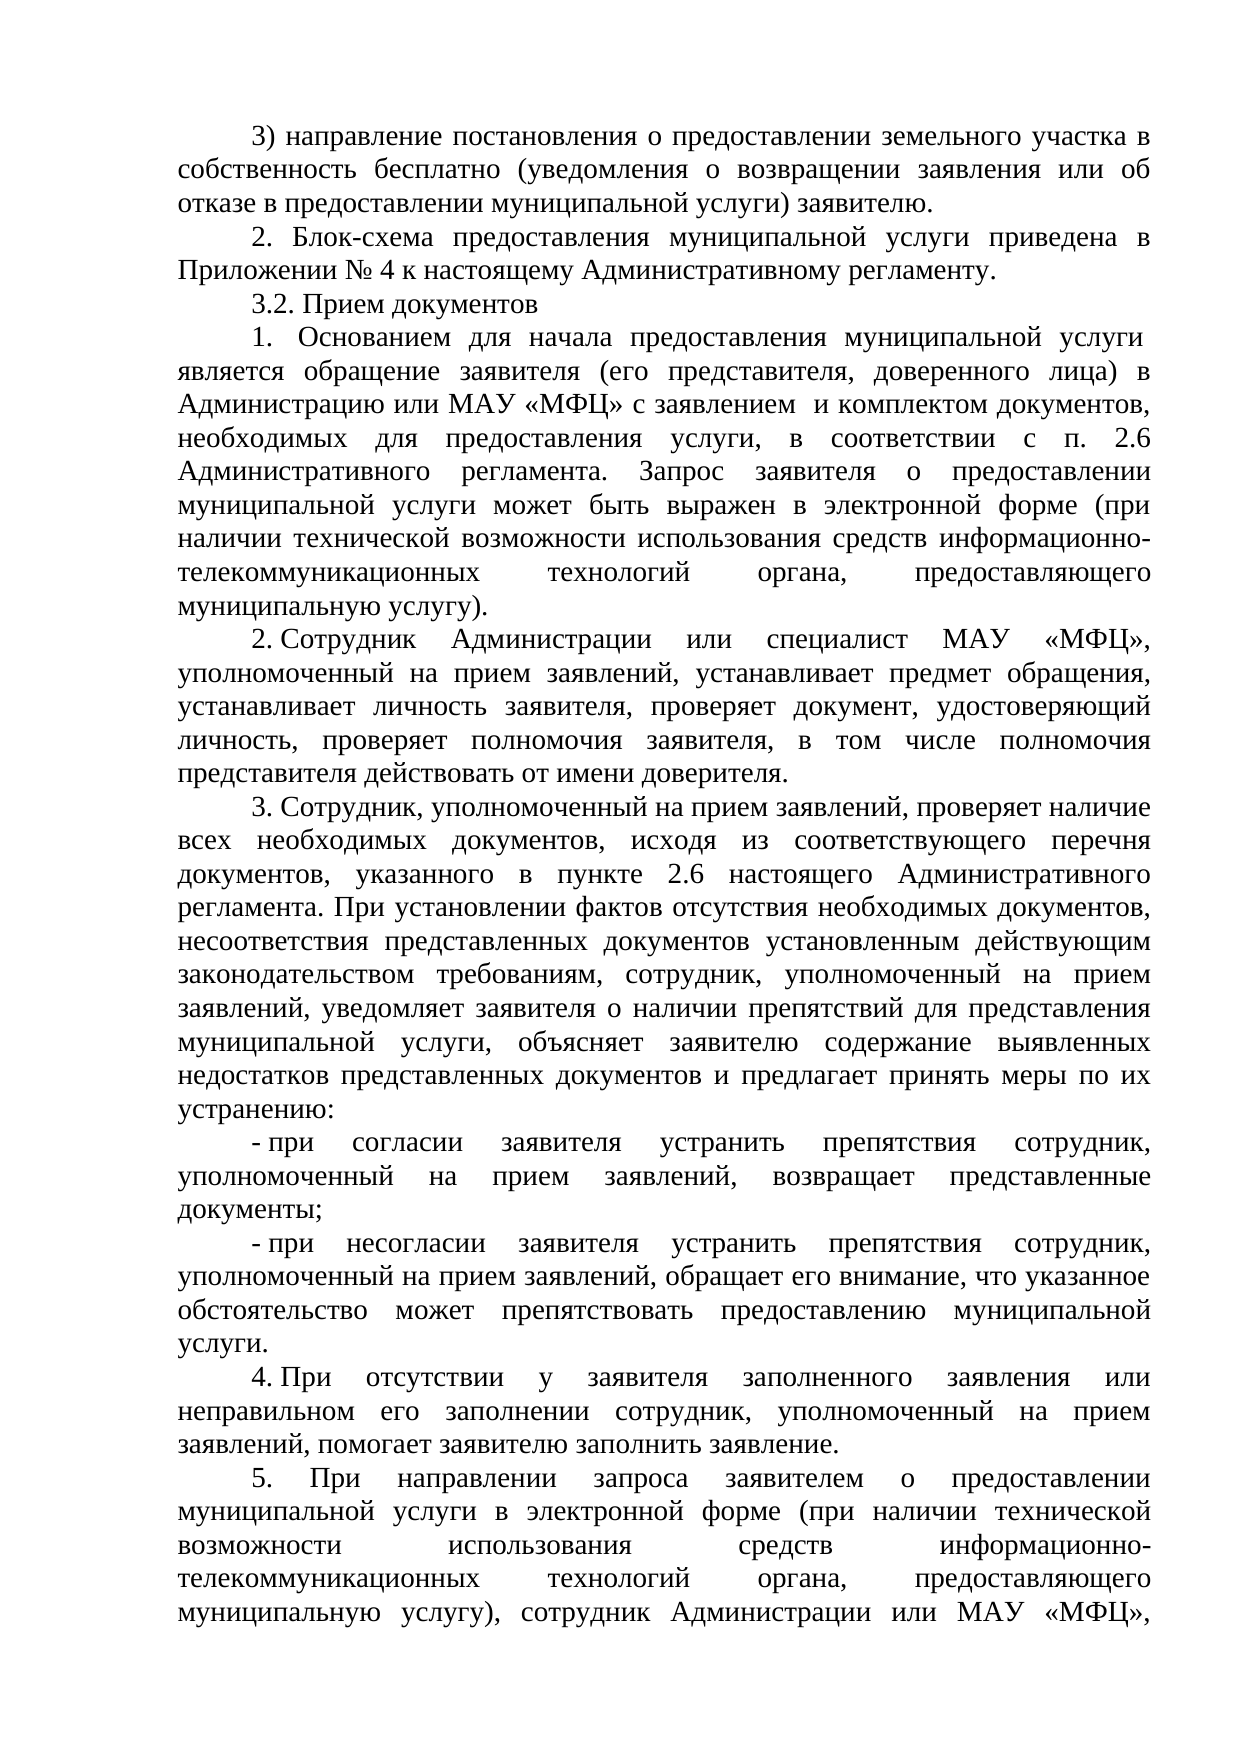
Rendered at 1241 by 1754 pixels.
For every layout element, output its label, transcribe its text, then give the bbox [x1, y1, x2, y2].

text - при несогласии заявителя устранить препятствия сотрудник, уполномоченный на прием заявлений, обращает его внимание, что указанное обстоятельство может препятствовать предоставлению муниципальной услуги. [177, 1225, 1152, 1359]
text 4. При отсутствии у заявителя заполненного заявления или неправильном его заполнении сотрудник, уполномоченный на прием заявлений, помогает заявителю заполнить заявление. [177, 1359, 1152, 1460]
text 2. Блок-схема предоставления муниципальной услуги приведена в Приложении № 4 к настоящему Административному регламенту. [177, 219, 1152, 286]
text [177, 1460, 1152, 1627]
text 2. Сотрудник Администрации или специалист МАУ «МФЦ», уполномоченный на прием заявлений, устанавливает предмет обращения, устанавливает личность заявителя, проверяет документ, удостоверяющий личность, проверяет полномочия заявителя, в том числе полномочия представителя действовать от имени доверителя. [177, 621, 1152, 789]
text 1. Основанием для начала предоставления муниципальной услуги является обращение заявителя (его представителя, доверенного лица) в Администрацию или МАУ «МФЦ» с заявлением и комплектом документов, необходимых для предоставления услуги, в соответствии с п. 2.6 Административного регламента. Запрос заявителя о предоставлении муниципальной услуги может быть выражен в электронной форме (при наличии технической возможности использования средств информационно-телекоммуникационных технологий органа, предоставляющего муниципальную услугу). [177, 319, 1152, 621]
text 3) направление постановления о предоставлении земельного участка в собственность бесплатно (уведомления о возвращении заявления или об отказе в предоставлении муниципальной услуги) заявителю. [177, 118, 1152, 219]
text 3. Сотрудник, уполномоченный на прием заявлений, проверяет наличие всех необходимых документов, исходя из соответствующего перечня документов, указанного в пункте 2.6 настоящего Административного регламента. При установлении фактов отсутствия необходимых документов, несоответствия представленных документов установленным действующим законодательством требованиям, сотрудник, уполномоченный на прием заявлений, уведомляет заявителя о наличии препятствий для представления муниципальной услуги, объясняет заявителю содержание выявленных недостатков представленных документов и предлагает принять меры по их устранению: [177, 789, 1152, 1124]
text 3.2. Прием документов [177, 286, 1152, 319]
text - при согласии заявителя устранить препятствия сотрудник, уполномоченный на прием заявлений, возвращает представленные документы; [177, 1124, 1152, 1225]
